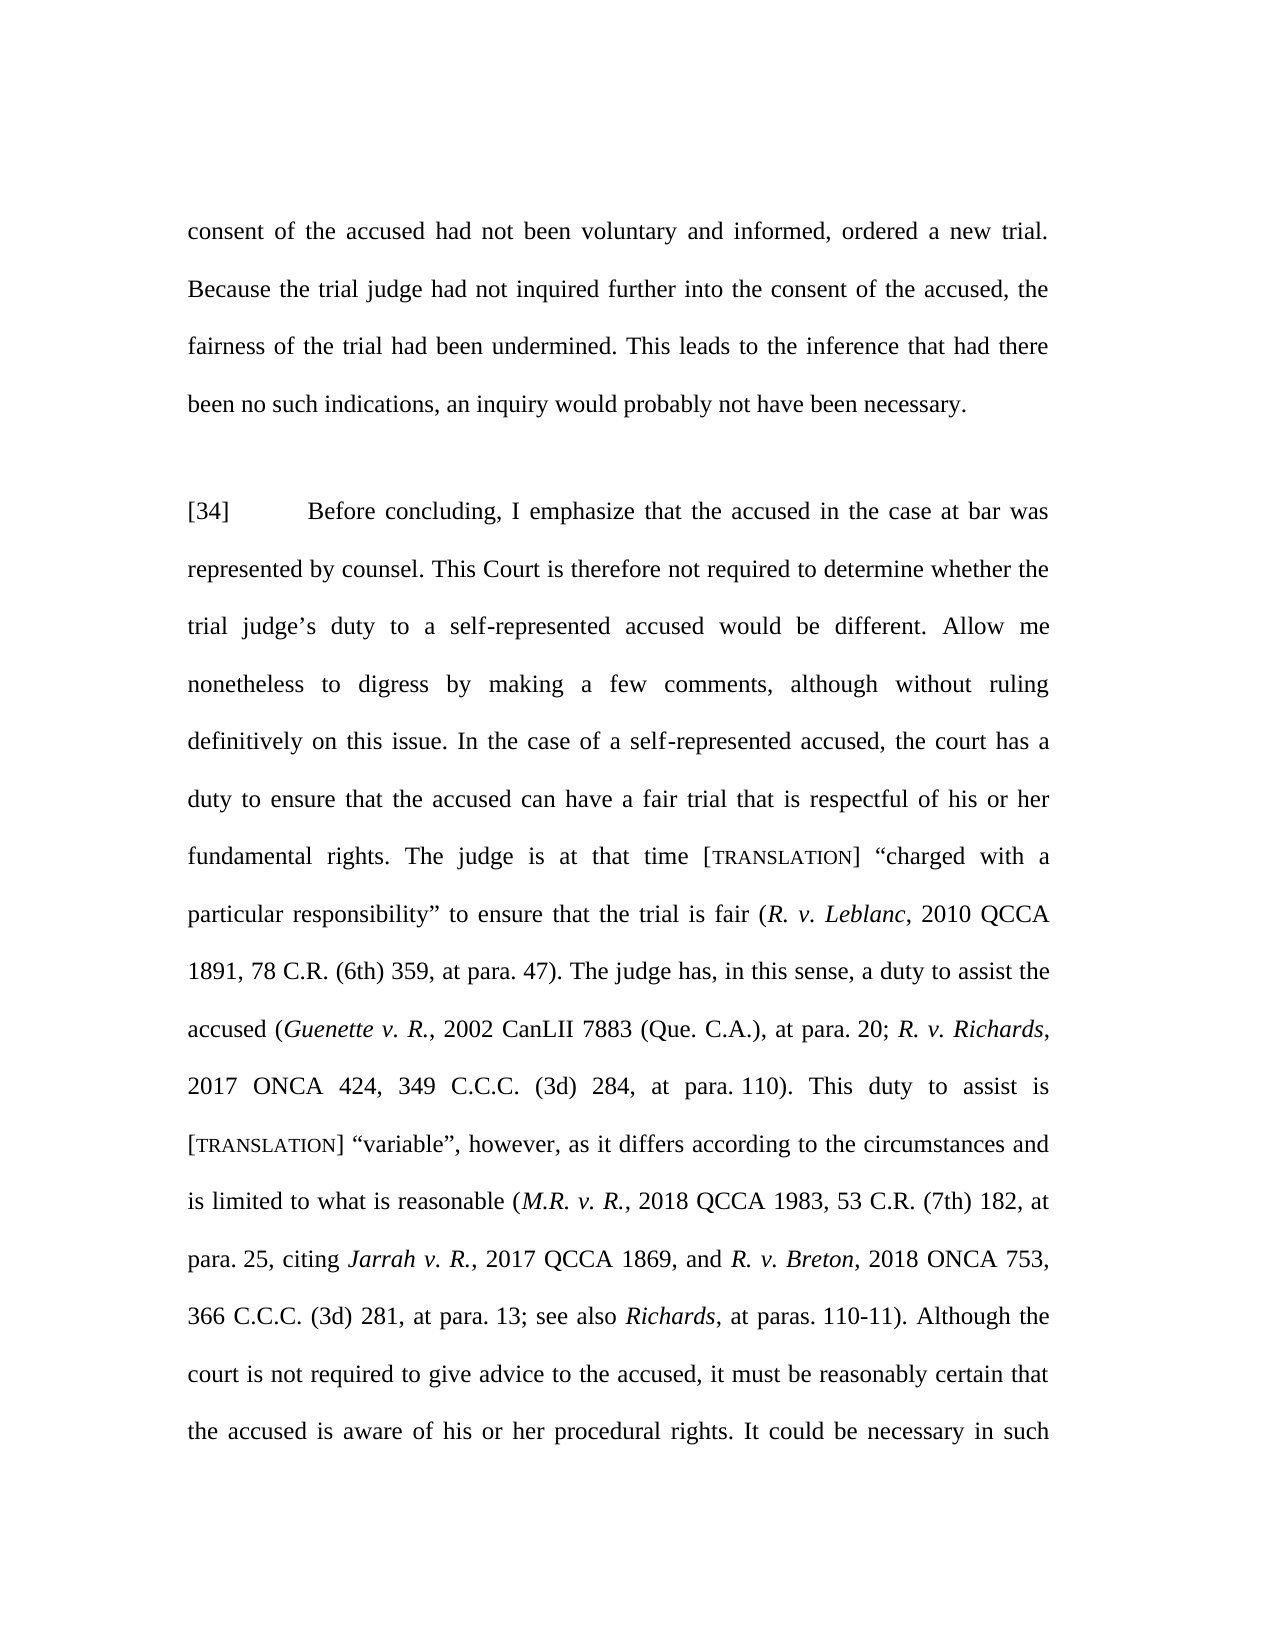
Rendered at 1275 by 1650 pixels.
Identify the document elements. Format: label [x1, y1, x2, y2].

text [187, 496, 1050, 1445]
text [187, 216, 1050, 418]
